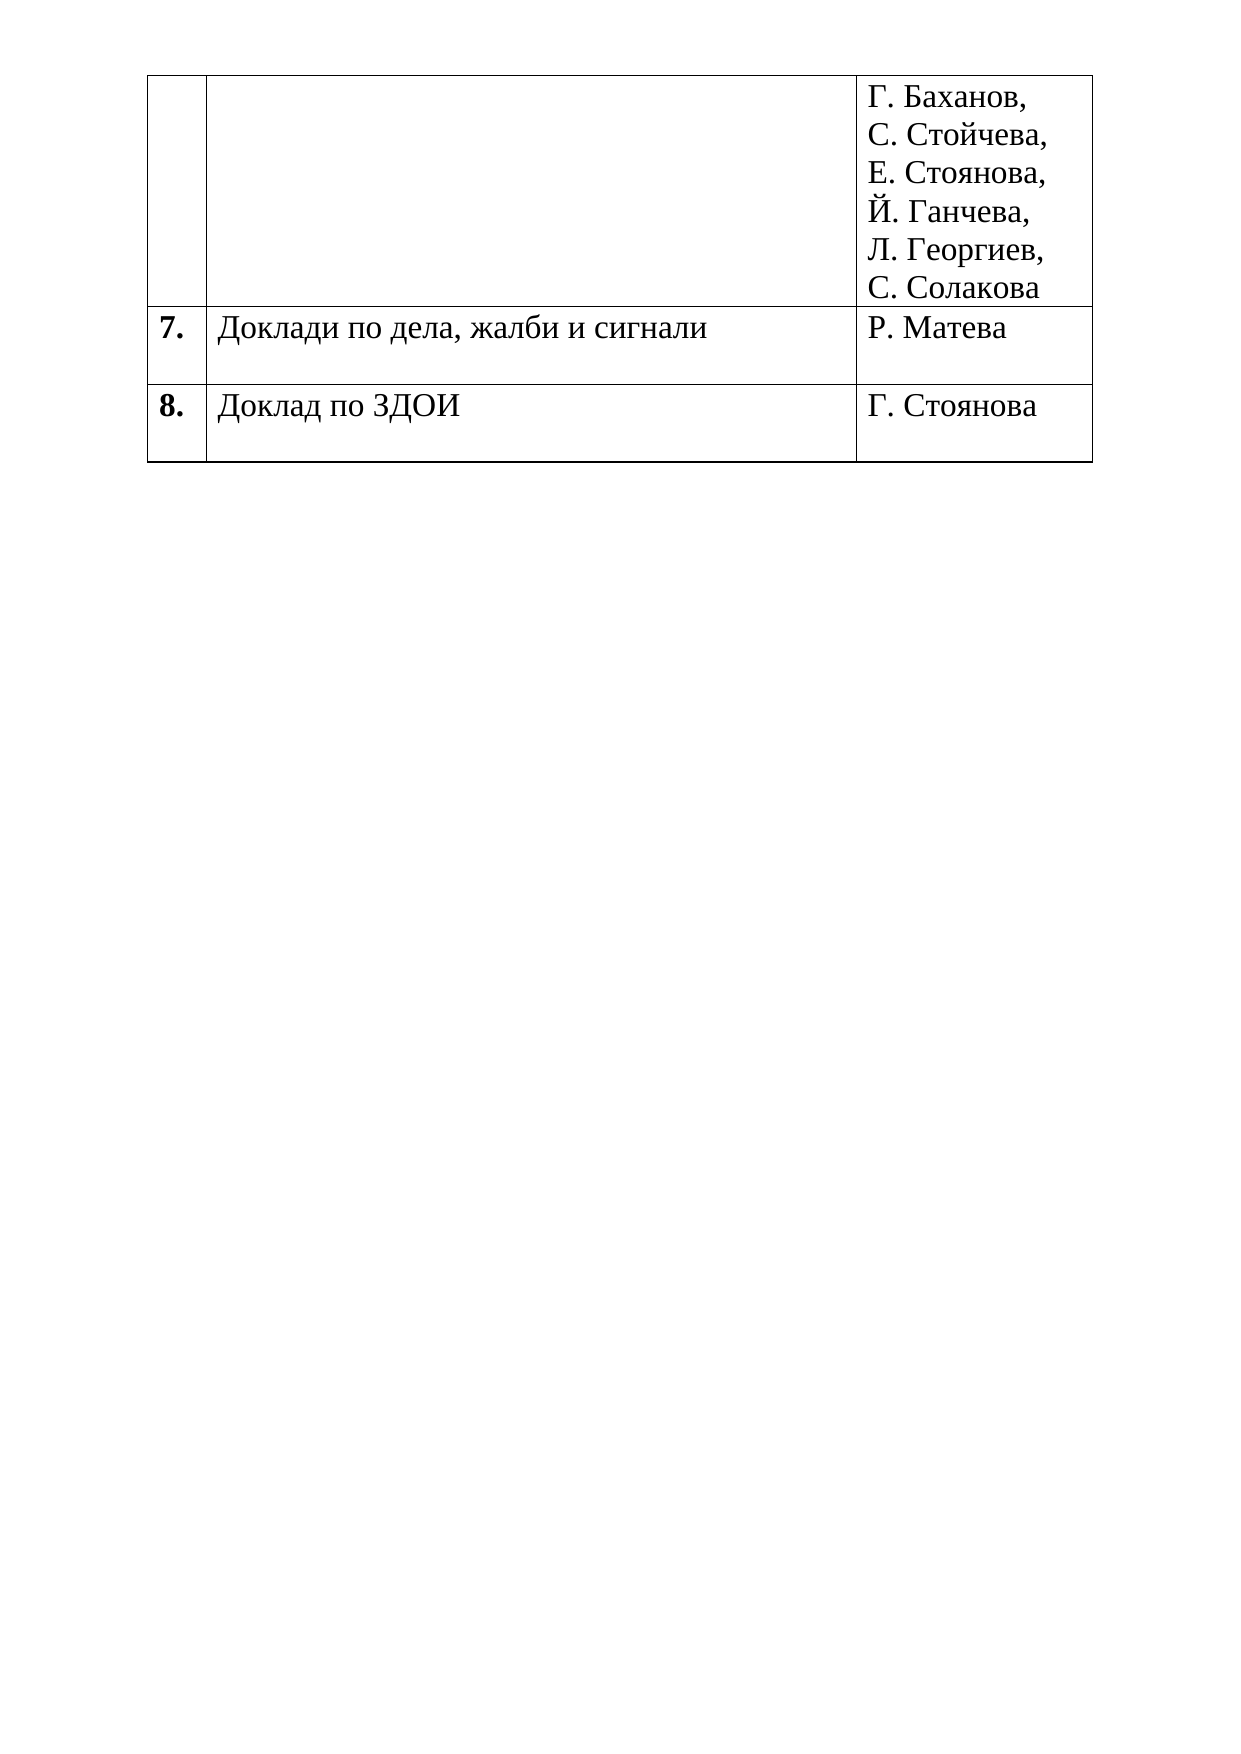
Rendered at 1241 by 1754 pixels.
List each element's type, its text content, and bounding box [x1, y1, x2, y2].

table_cell Г. Стоянова [857, 385, 1092, 461]
table_cell Р. Матева [857, 307, 1092, 384]
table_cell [857, 76, 1092, 306]
table_cell [148, 76, 206, 306]
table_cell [207, 76, 856, 306]
table_cell Доклади по дела, жалби и сигнали [207, 307, 856, 384]
table_cell Доклад по ЗДОИ [207, 385, 856, 461]
table_cell [148, 307, 206, 384]
table_cell [148, 385, 206, 461]
